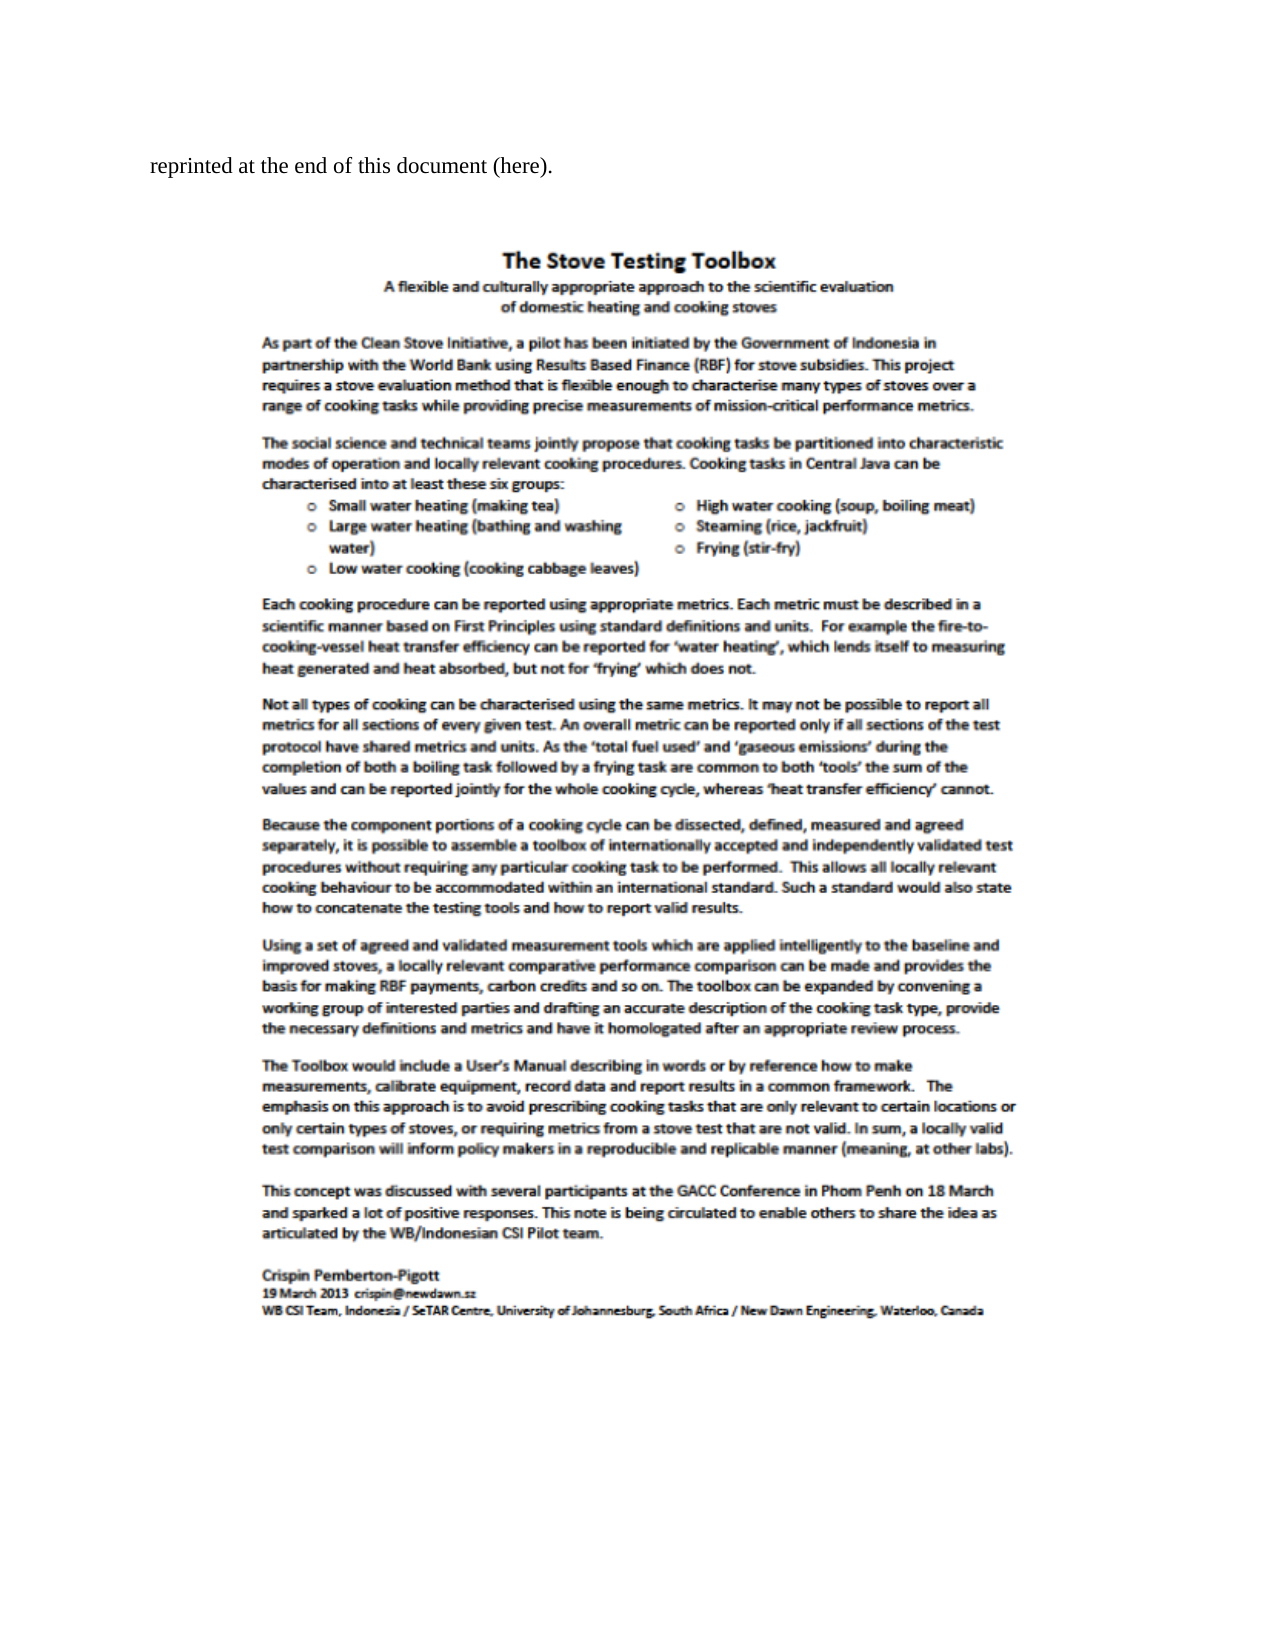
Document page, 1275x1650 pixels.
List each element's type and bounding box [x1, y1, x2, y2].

text [150, 150, 1125, 1416]
